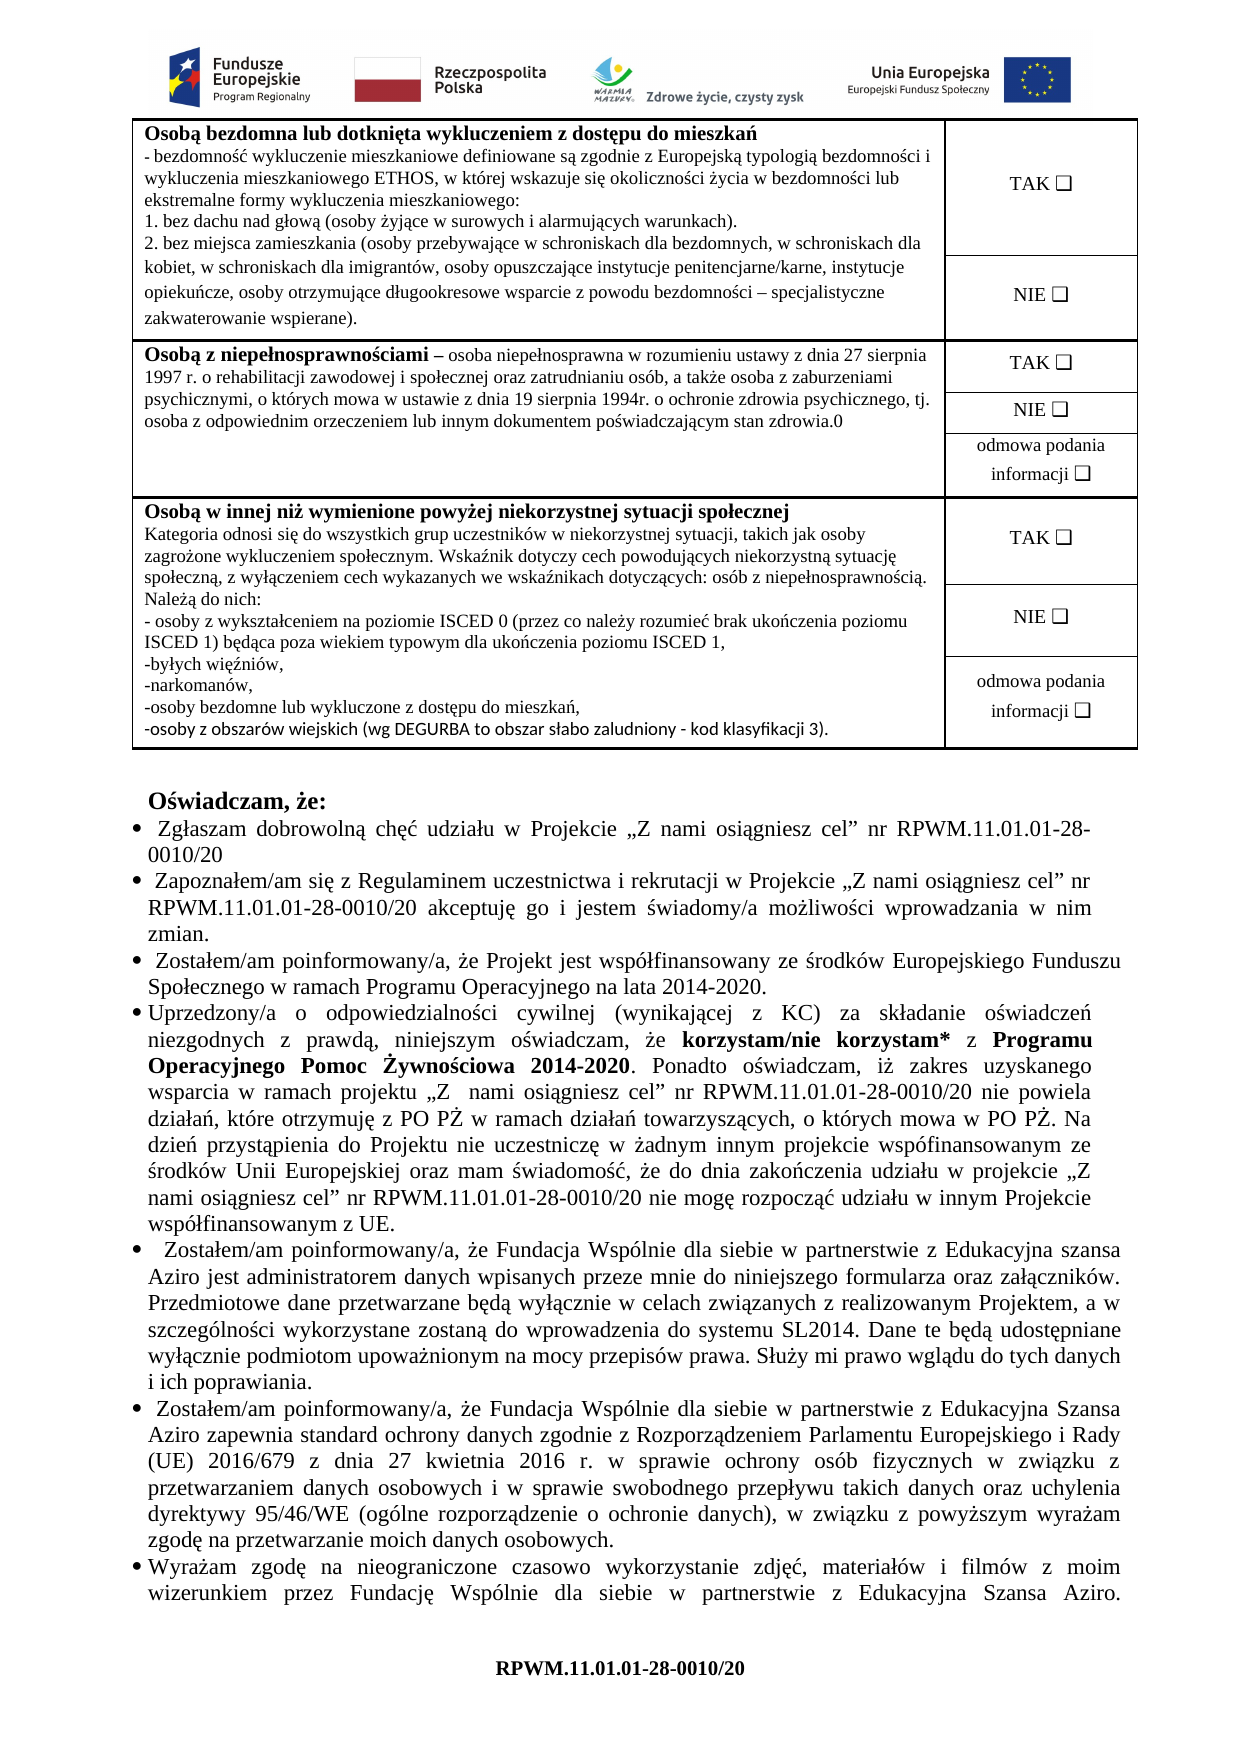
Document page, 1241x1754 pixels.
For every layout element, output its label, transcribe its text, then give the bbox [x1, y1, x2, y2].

list Zapoznałem/am się z Regulaminem uczestnictwa i rekrutacji w Projekcie „Z nami osiągniesz cel” nr RPWM.11.01.01-28-0010/20 akceptuję go i jestem świadomy/a możliwości wprowadzania w nim zmian. [133, 868, 1093, 947]
table_cell TAK ❑ [946, 342, 1137, 392]
table_cell NIE ❑ [946, 256, 1137, 339]
table_cell Osobą bezdomna lub dotknięta wykluczeniem z dostępu do mieszkań - bezdomność wykluczenie mieszkaniowe definiowane są zgodnie z Europejską typologią bezdomności i wykluczenia mieszkaniowego ETHOS, w której wskazuje się okoliczności życia w bezdomności lub ekstremalne formy wykluczenia mieszkaniowego: 1. bez dachu nad głową (osoby żyjące w surowych i alarmujących warunkach). 2. bez miejsca zamieszkania (osoby przebywające w schroniskach dla bezdomnych, w schroniskach dla kobiet, w schroniskach dla imigrantów, osoby opuszczające instytucje penitencjarne/karne, instytucje opiekuńcze, osoby otrzymujące długookresowe wsparcie z powodu bezdomności – specjalistyczne zakwaterowanie wspierane). [133, 121, 944, 339]
table_cell NIE ❑ [946, 393, 1137, 432]
table_cell TAK ❑ [946, 121, 1137, 255]
text Oświadczam, że: [148, 786, 1093, 815]
table_cell TAK ❑ [946, 499, 1137, 584]
list Uprzedzony/a o odpowiedzialności cywilnej (wynikającej z KC) za składanie oświadczeń niezgodnych z prawdą, niniejszym oświadczam, że korzystam/nie korzystam* z Programu Operacyjnego Pomoc Żywnościowa 2014-2020. Ponadto oświadczam, iż zakres uzyskanego wsparcia w ramach projektu „Z nami osiągniesz cel” nr RPWM.11.01.01-28-0010/20 nie powiela działań, które otrzymuję z PO PŻ w ramach działań towarzyszących, o których mowa w PO PŻ. Na dzień przystąpienia do Projektu nie uczestniczę w żadnym innym projekcie wspófinansowanym ze środków Unii Europejskiej oraz mam świadomość, że do dnia zakończenia udziału w projekcie „Z nami osiągniesz cel” nr RPWM.11.01.01-28-0010/20 nie mogę rozpocząć udziału w innym Projekcie współfinansowanym z UE. [133, 999, 1093, 1237]
list Zostałem/am poinformowany/a, że Fundacja Wspólnie dla siebie w partnerstwie z Edukacyjna Szansa Aziro zapewnia standard ochrony danych zgodnie z Rozporządzeniem Parlamentu Europejskiego i Rady (UE) 2016/679 z dnia 27 kwietnia 2016 r. w sprawie ochrony osób fizycznych w związku z przetwarzaniem danych osobowych i w sprawie swobodnego przepływu takich danych oraz uchylenia dyrektywy 95/46/WE (ogólne rozporządzenie o ochronie danych), w związku z powyższym wyrażam zgodę na przetwarzanie moich danych osobowych. [133, 1395, 1122, 1553]
table_cell Osobą z niepełnosprawnościami – osoba niepełnosprawna w rozumieniu ustawy z dnia 27 sierpnia 1997 r. o rehabilitacji zawodowej i społecznej oraz zatrudnianiu osób, a także osoba z zaburzeniami psychicznymi, o których mowa w ustawie z dnia 19 sierpnia 1994r. o ochronie zdrowia psychicznego, tj. osoba z odpowiednim orzeczeniem lub innym dokumentem poświadczającym stan zdrowia.0 [133, 342, 944, 496]
picture [147, 29, 1093, 118]
table_cell NIE ❑ [946, 585, 1137, 656]
list Zgłaszam dobrowolną chęć udziału w Projekcie „Z nami osiągniesz cel” nr RPWM.11.01.01-28-0010/20 [133, 815, 1093, 868]
table_cell odmowa podania informacji ❑ [946, 434, 1137, 496]
list Zostałem/am poinformowany/a, że Fundacja Wspólnie dla siebie w partnerstwie z Edukacyjna szansa Aziro jest administratorem danych wpisanych przeze mnie do niniejszego formularza oraz załączników. Przedmiotowe dane przetwarzane będą wyłącznie w celach związanych z realizowanym Projektem, a w szczególności wykorzystane zostaną do wprowadzenia do systemu SL2014. Dane te będą udostępniane wyłącznie podmiotom upoważnionym na mocy przepisów prawa. Służy mi prawo wglądu do tych danych i ich poprawiania. [133, 1237, 1122, 1395]
table_cell Osobą w innej niż wymienione powyżej niekorzystnej sytuacji społecznej Kategoria odnosi się do wszystkich grup uczestników w niekorzystnej sytuacji, takich jak osoby zagrożone wykluczeniem społecznym. Wskaźnik dotyczy cech powodujących niekorzystną sytuację społeczną, z wyłączeniem cech wykazanych we wskaźnikach dotyczących: osób z niepełnosprawnością. Należą do nich: - osoby z wykształceniem na poziomie ISCED 0 (przez co należy rozumieć brak ukończenia poziomu ISCED 1) będąca poza wiekiem typowym dla ukończenia poziomu ISCED 1, -byłych więźniów, -narkomanów, -osoby bezdomne lub wykluczone z dostępu do mieszkań, -osoby z obszarów wiejskich (wg DEGURBA to obszar słabo zaludniony - kod klasyfikacji 3). [133, 499, 944, 747]
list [133, 1553, 1122, 1606]
list Zostałem/am poinformowany/a, że Projekt jest współfinansowany ze środków Europejskiego Funduszu Społecznego w ramach Programu Operacyjnego na lata 2014-2020. [133, 947, 1122, 999]
table_cell odmowa podania informacji ❑ [946, 657, 1137, 747]
